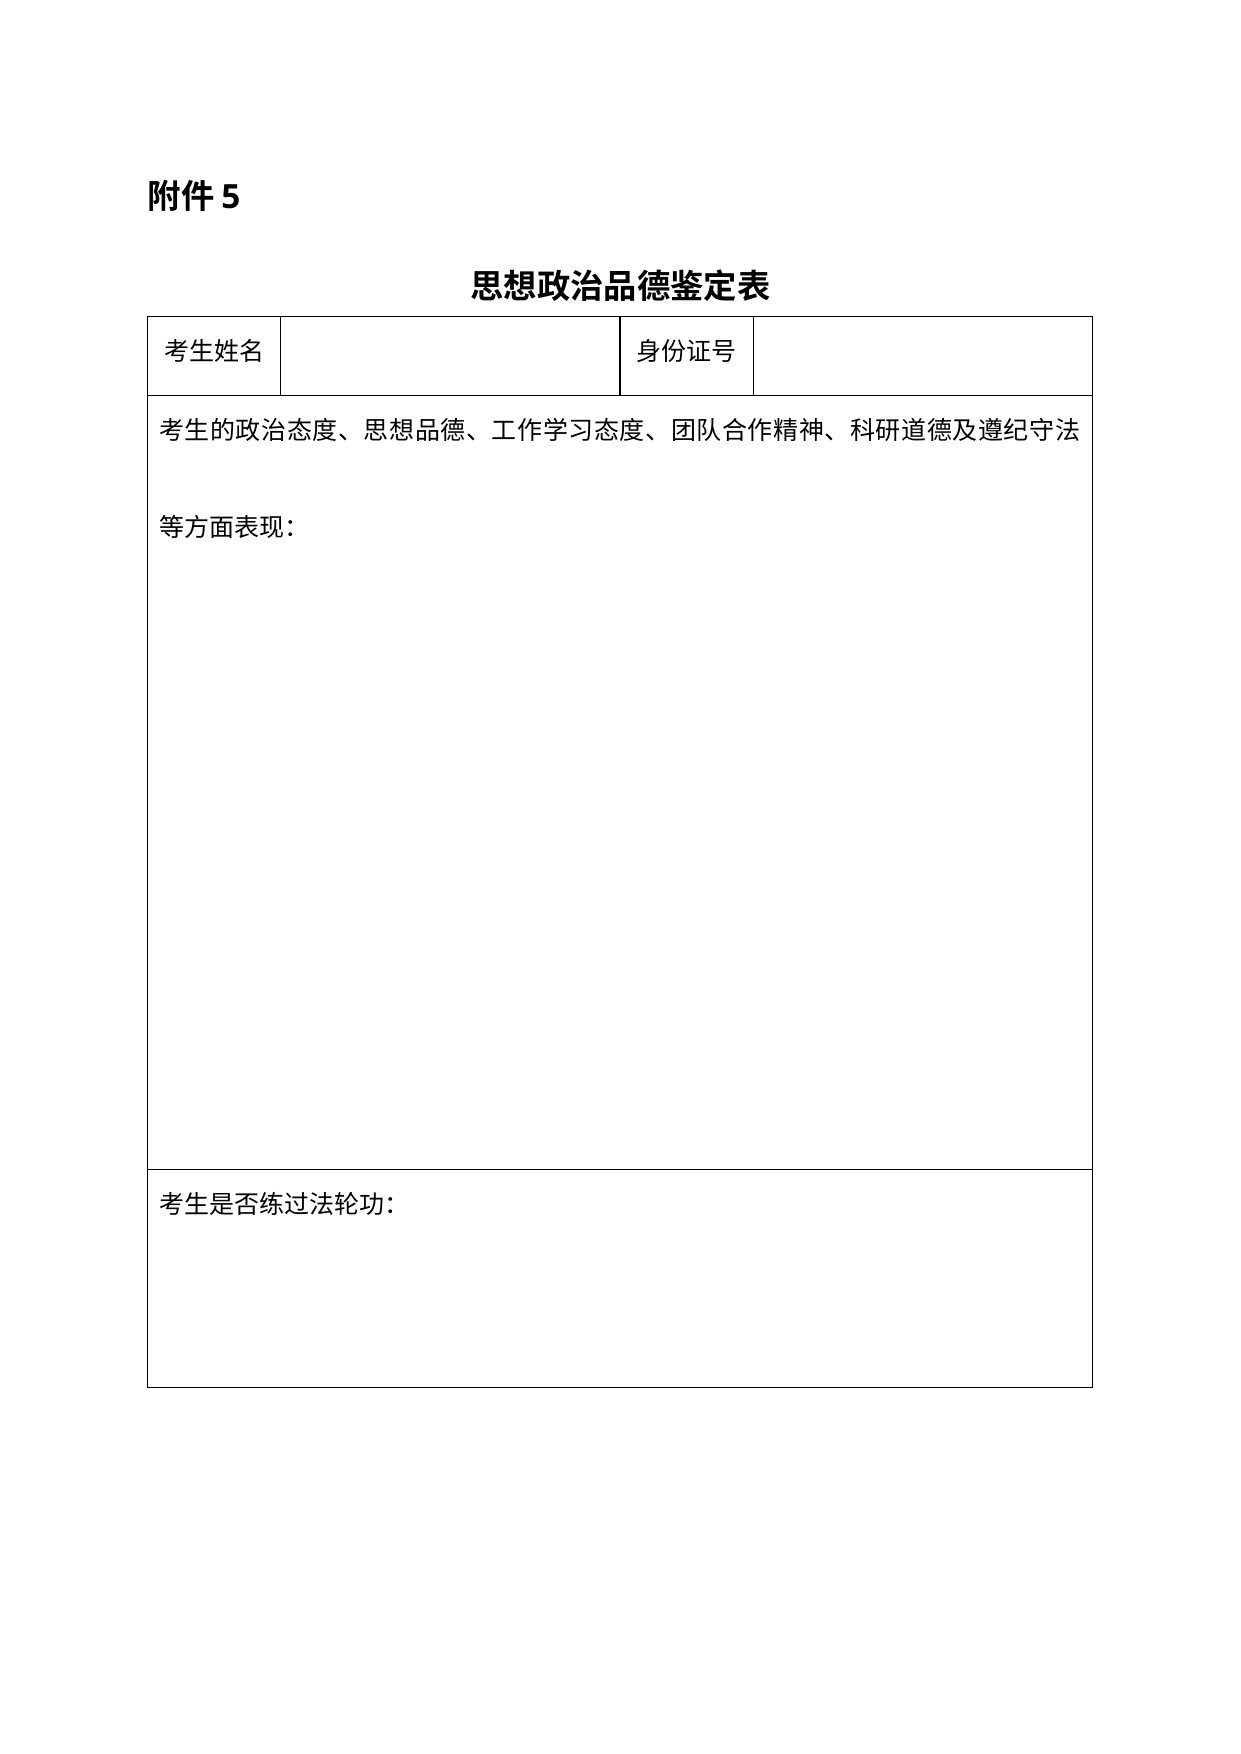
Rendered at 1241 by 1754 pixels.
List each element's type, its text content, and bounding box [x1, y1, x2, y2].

text 附件5 [147, 162, 1092, 227]
table_header [754, 317, 1092, 395]
table_header [281, 317, 619, 395]
table_cell 考生的政治态度、思想品德、工作学习态度、团队合作精神、科研道德及遵纪守法等方面表现： [148, 396, 1092, 1169]
table_cell 考生是否练过法轮功： [148, 1170, 1092, 1387]
table_header 身份证号 [621, 317, 753, 395]
text 思想政治品德鉴定表 [148, 251, 1092, 316]
table_header 考生姓名 [148, 317, 280, 395]
